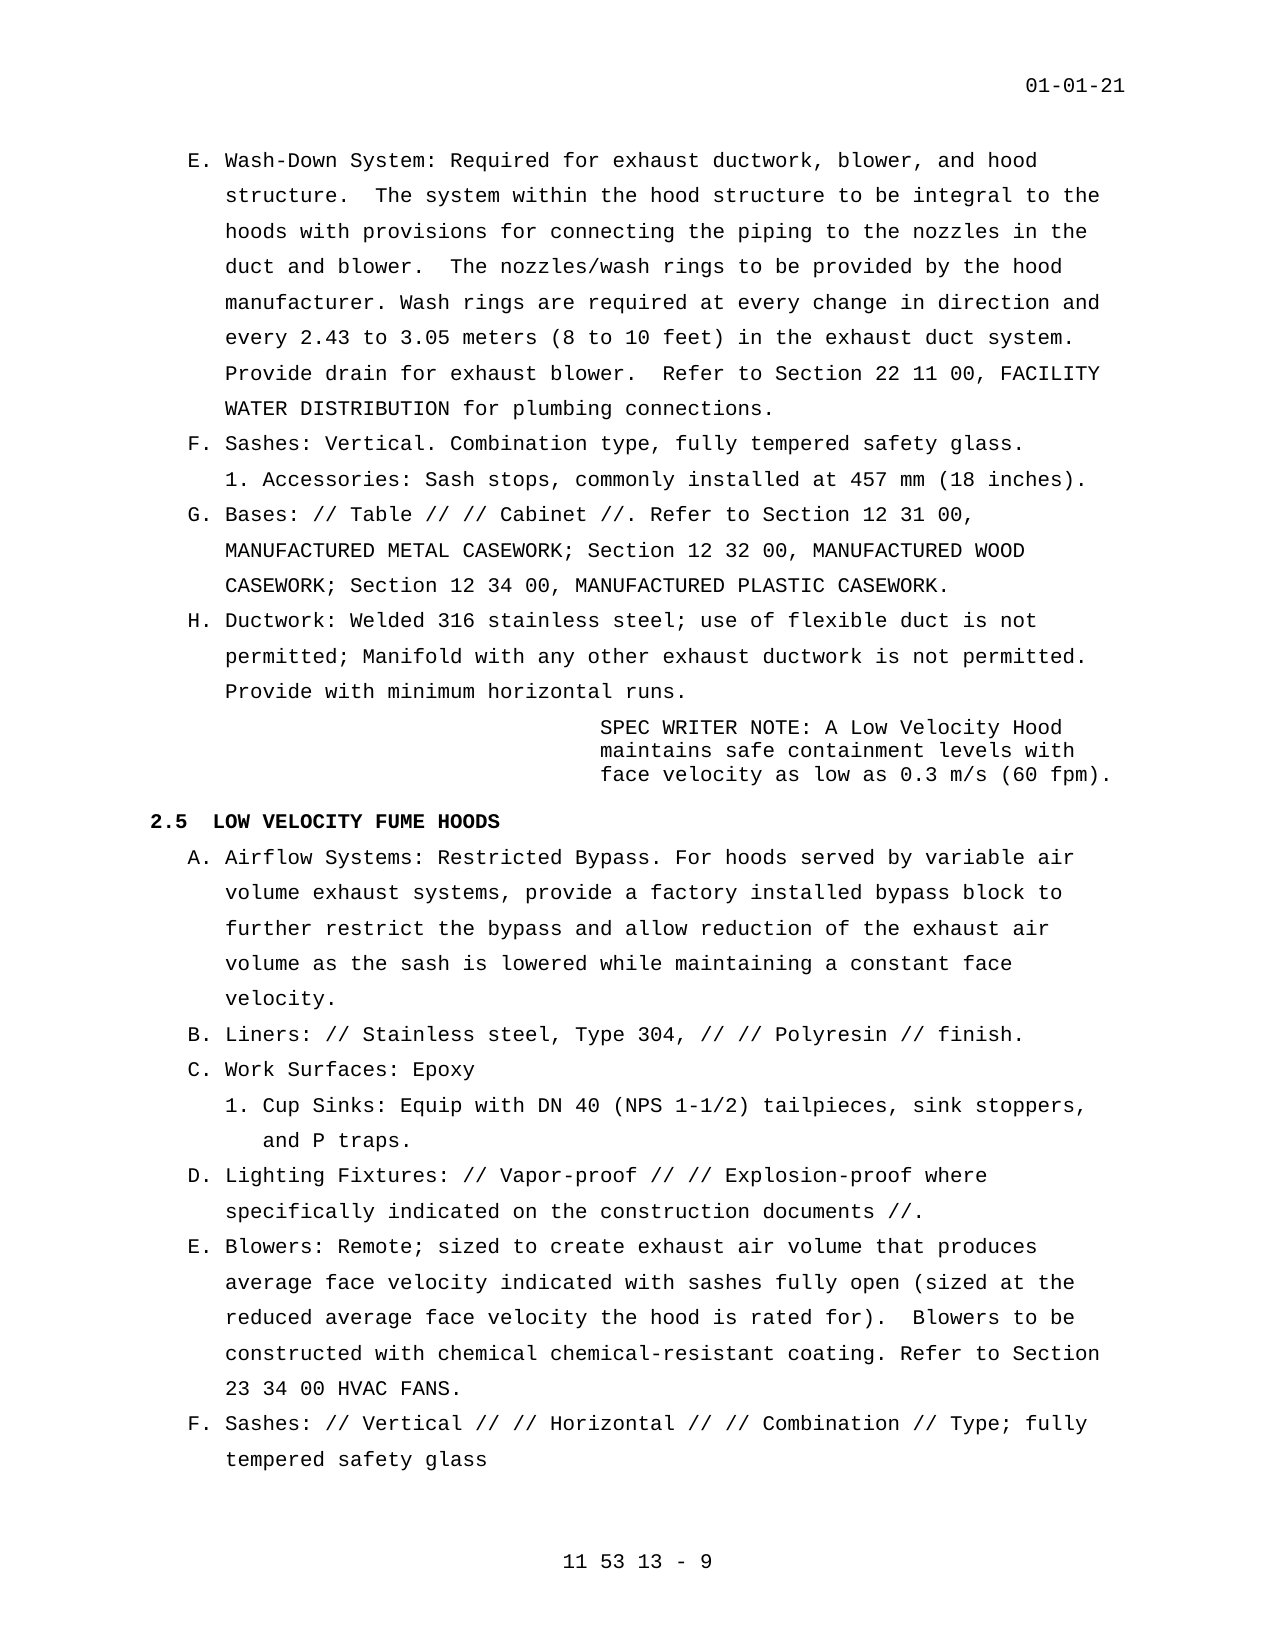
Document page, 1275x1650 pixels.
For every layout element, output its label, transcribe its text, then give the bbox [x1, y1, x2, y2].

text Accessories: Sash stops, commonly installed at 457 mm (18 inches). [225, 469, 1125, 492]
text LOW VELOCITY FUME HOODS [150, 811, 1125, 835]
text Liners: // Stainless steel, Type 304, // // Polyresin // finish. [187, 1024, 1125, 1047]
text Bases: // Table // // Cabinet //. Refer to Section 12 31 00, MANUFACTURED METAL CASEWORK; Section 12 32 00, MANUFACTURED WOOD CASEWORK; Section 12 34 00, MANUFACTURED PLASTIC CASEWORK. [187, 504, 1125, 599]
text Lighting Fixtures: // Vapor-proof // // Explosion-proof where specifically indicated on the construction documents //. [187, 1165, 1125, 1224]
text Wash-Down System: Required for exhaust ductwork, blower, and hood structure. The system within the hood structure to be integral to the hoods with provisions for connecting the piping to the nozzles in the duct and blower. The nozzles/wash rings to be provided by the hood manufacturer. Wash rings are required at every change in direction and every 2.43 to 3.05 meters (8 to 10 feet) in the exhaust duct system. Provide drain for exhaust blower. Refer to Section 22 11 00, FACILITY WATER DISTRIBUTION for plumbing connections. [187, 150, 1125, 422]
text Ductwork: Welded 316 stainless steel; use of flexible duct is not permitted; Manifold with any other exhaust ductwork is not permitted. Provide with minimum horizontal runs. [187, 610, 1125, 705]
text SPEC WRITER NOTE: A Low Velocity Hood maintains safe containment levels with face velocity as low as 0.3 m/s (60 fpm). [600, 717, 1125, 788]
text Blowers: Remote; sized to create exhaust air volume that produces average face velocity indicated with sashes fully open (sized at the reduced average face velocity the hood is rated for). Blowers to be constructed with chemical chemical-resistant coating. Refer to Section 23 34 00 HVAC FANS. [187, 1236, 1125, 1402]
text Cup Sinks: Equip with DN 40 (NPS 1-1/2) tailpieces, sink stoppers, and P traps. [225, 1094, 1125, 1154]
text Sashes: // Vertical // // Horizontal // // Combination // Type; fully tempered safety glass [187, 1413, 1125, 1472]
text Sashes: Vertical. Combination type, fully tempered safety glass. [187, 433, 1125, 457]
text Work Surfaces: Epoxy [187, 1059, 1125, 1083]
text Airflow Systems: Restricted Bypass. For hoods served by variable air volume exhaust systems, provide a factory installed bypass block to further restrict the bypass and allow reduction of the exhaust air volume as the sash is lowered while maintaining a constant face velocity. [187, 847, 1125, 1012]
